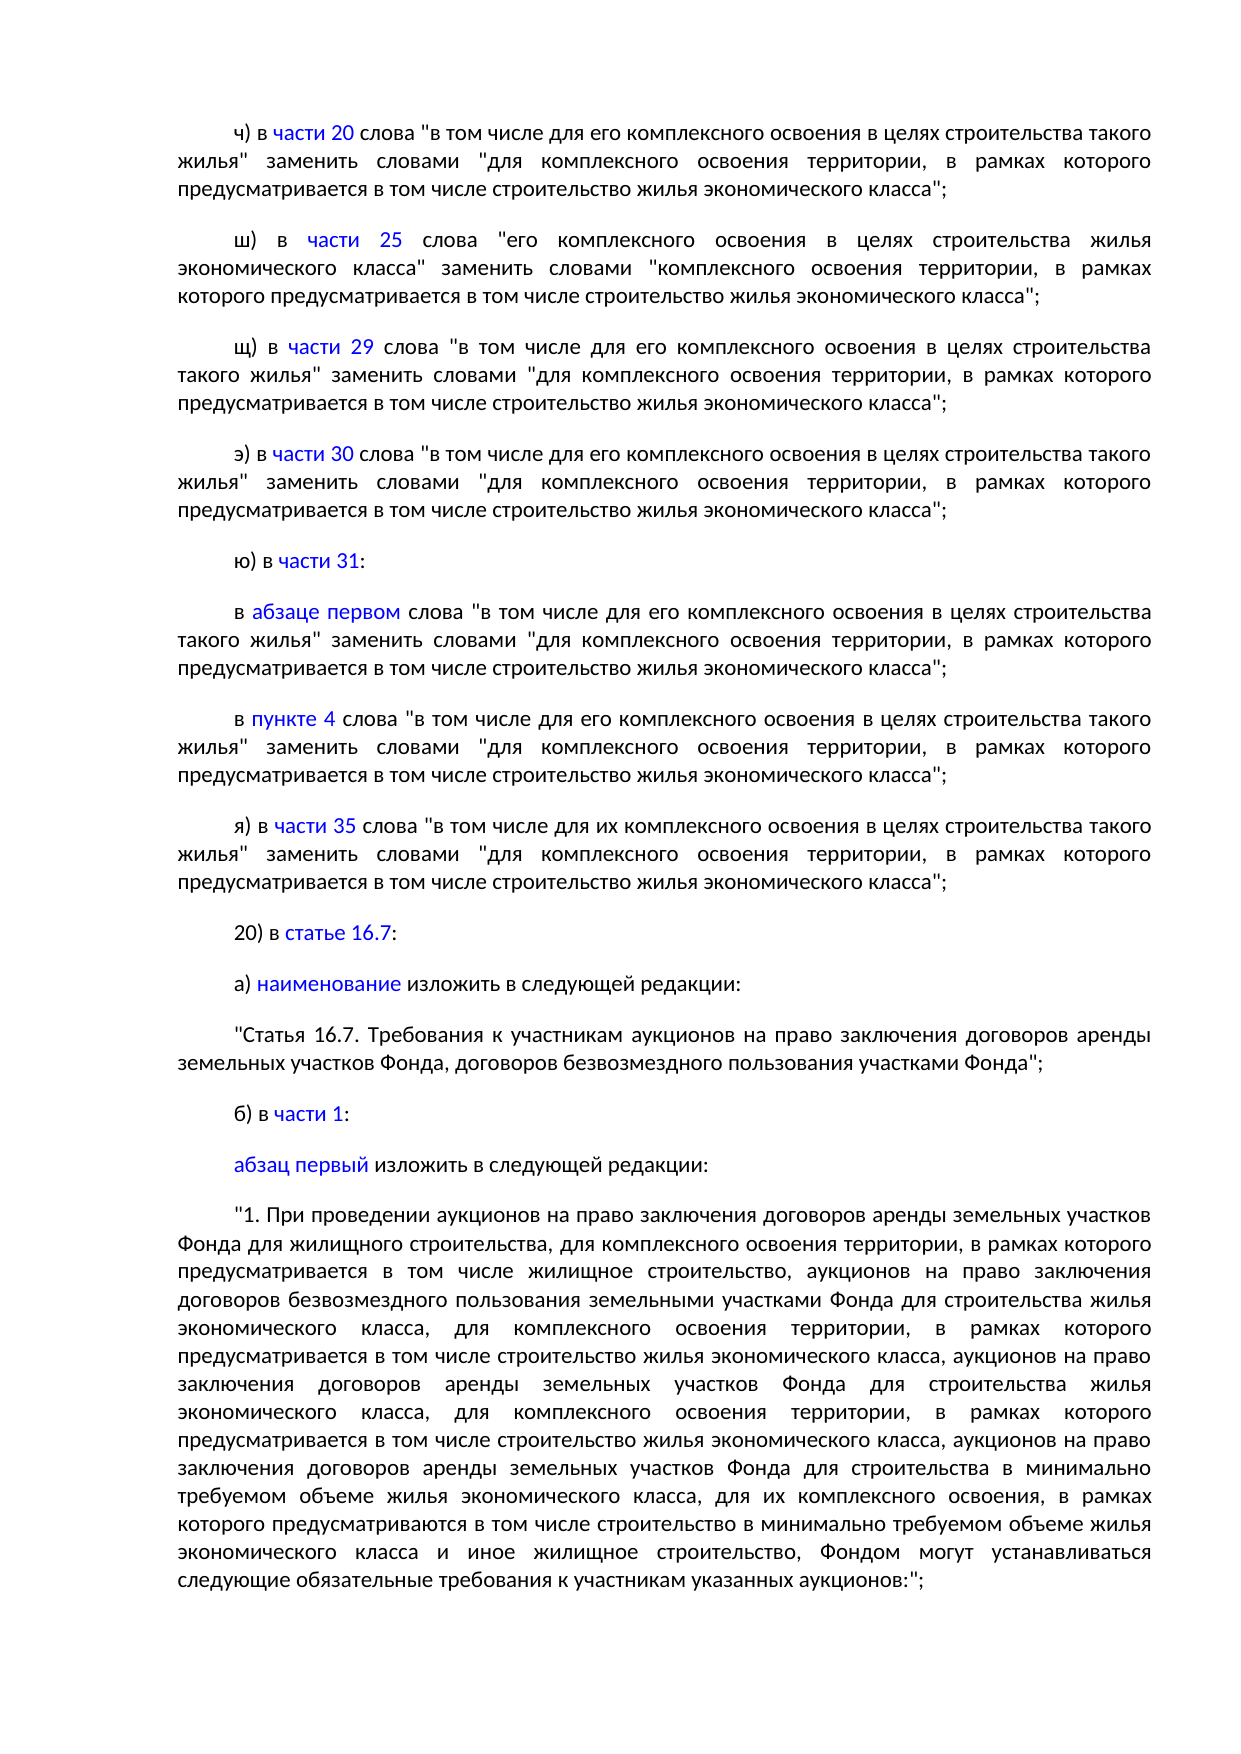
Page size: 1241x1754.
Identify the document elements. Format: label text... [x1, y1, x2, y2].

text ш) в части 25 слова "его комплексного освоения в целях строительства жилья экономического класса" заменить словами "комплексного освоения территории, в рамках которого предусматривается в том числе строительство жилья экономического класса"; [177, 225, 1152, 309]
text ю) в части 31: [177, 546, 1152, 574]
text 20) в статье 16.7: [177, 918, 1152, 946]
text ч) в части 20 слова "в том числе для его комплексного освоения в целях строительства такого жилья" заменить словами "для комплексного освоения территории, в рамках которого предусматривается в том числе строительство жилья экономического класса"; [177, 118, 1152, 202]
text э) в части 30 слова "в том числе для его комплексного освоения в целях строительства такого жилья" заменить словами "для комплексного освоения территории, в рамках которого предусматривается в том числе строительство жилья экономического класса"; [177, 439, 1152, 523]
text б) в части 1: [177, 1099, 1152, 1127]
text щ) в части 29 слова "в том числе для его комплексного освоения в целях строительства такого жилья" заменить словами "для комплексного освоения территории, в рамках которого предусматривается в том числе строительство жилья экономического класса"; [177, 332, 1152, 416]
text абзац первый изложить в следующей редакции: [177, 1150, 1152, 1178]
text "Статья 16.7. Требования к участникам аукционов на право заключения договоров аренды земельных участков Фонда, договоров безвозмездного пользования участками Фонда"; [177, 1020, 1152, 1076]
text "1. При проведении аукционов на право заключения договоров аренды земельных участков Фонда для жилищного строительства, для комплексного освоения территории, в рамках которого предусматривается в том числе жилищное строительство, аукционов на право заключения договоров безвозмездного пользования земельными участками Фонда для строительства жилья экономического класса, для комплексного освоения территории, в рамках которого предусматривается в том числе строительство жилья экономического класса, аукционов на право заключения договоров аренды земельных участков Фонда для строительства жилья экономического класса, для комплексного освоения территории, в рамках которого предусматривается в том числе строительство жилья экономического класса, аукционов на право заключения договоров аренды земельных участков Фонда для строительства в минимально требуемом объеме жилья экономического класса, для их комплексного освоения, в рамках которого предусматриваются в том числе строительство в минимально требуемом объеме жилья экономического класса и иное жилищное строительство, Фондом могут устанавливаться следующие обязательные требования к участникам указанных аукционов:"; [177, 1201, 1152, 1593]
text в пункте 4 слова "в том числе для его комплексного освоения в целях строительства такого жилья" заменить словами "для комплексного освоения территории, в рамках которого предусматривается в том числе строительство жилья экономического класса"; [177, 704, 1152, 788]
text я) в части 35 слова "в том числе для их комплексного освоения в целях строительства такого жилья" заменить словами "для комплексного освоения территории, в рамках которого предусматривается в том числе строительство жилья экономического класса"; [177, 811, 1152, 895]
text в абзаце первом слова "в том числе для его комплексного освоения в целях строительства такого жилья" заменить словами "для комплексного освоения территории, в рамках которого предусматривается в том числе строительство жилья экономического класса"; [177, 597, 1152, 681]
text а) наименование изложить в следующей редакции: [177, 969, 1152, 997]
